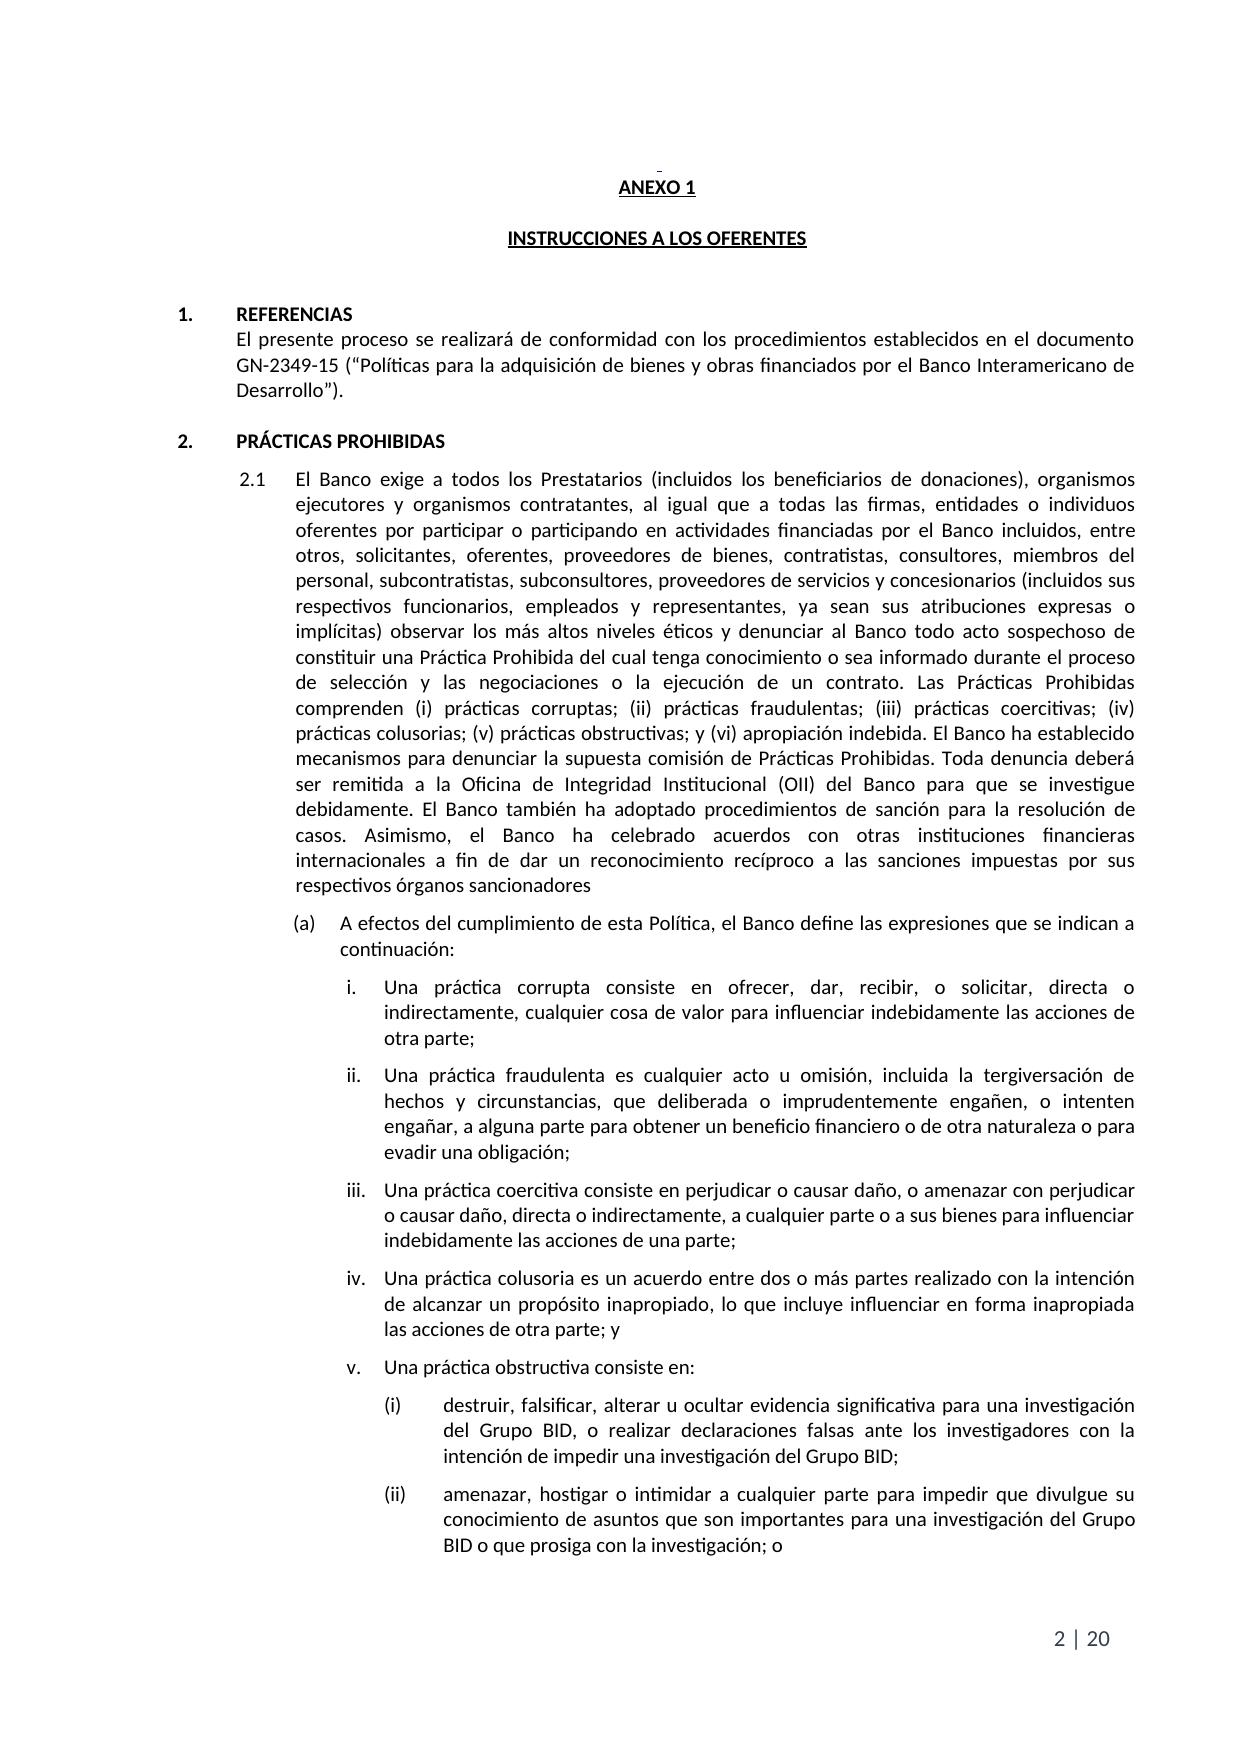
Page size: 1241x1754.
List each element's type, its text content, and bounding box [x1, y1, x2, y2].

list REFERENCIAS [177, 301, 1137, 326]
text INSTRUCCIONES A LOS OFERENTES [177, 225, 1137, 250]
text 2.1 El Banco exige a todos los Prestatarios (incluidos los beneficiarios de donaciones), organismos ejecutores y organismos contratantes, al igual que a todas las firmas, entidades o individuos oferentes por participar o participando en actividades financiadas por el Banco incluidos, entre otros, solicitantes, oferentes, proveedores de bienes, contratistas, consultores, miembros del personal, subcontratistas, subconsultores, proveedores de servicios y concesionarios (incluidos sus respectivos funcionarios, empleados y representantes, ya sean sus atribuciones expresas o implícitas) observar los más altos niveles éticos y denunciar al Banco todo acto sospechoso de constituir una Práctica Prohibida del cual tenga conocimiento o sea informado durante el proceso de selección y las negociaciones o la ejecución de un contrato. Las Prácticas Prohibidas comprenden (i) prácticas corruptas; (ii) prácticas fraudulentas; (iii) prácticas coercitivas; (iv) prácticas colusorias; (v) prácticas obstructivas; y (vi) apropiación indebida. El Banco ha establecido mecanismos para denunciar la supuesta comisión de Prácticas Prohibidas. Toda denuncia deberá ser remitida a la Oficina de Integridad Institucional (OII) del Banco para que se investigue debidamente. El Banco también ha adoptado procedimientos de sanción para la resolución de casos. Asimismo, el Banco ha celebrado acuerdos con otras instituciones financieras internacionales a fin de dar un reconocimiento recíproco a las sanciones impuestas por sus respectivos órganos sancionadores [239, 466, 1137, 898]
text (a) A efectos del cumplimiento de esta Política, el Banco define las expresiones que se indican a continuación: [293, 911, 1137, 961]
text (i) destruir, falsificar, alterar u ocultar evidencia significativa para una investigación del Grupo BID, o realizar declaraciones falsas ante los investigadores con la intención de impedir una investigación del Grupo BID; [384, 1392, 1137, 1468]
text ii. Una práctica fraudulenta es cualquier acto u omisión, incluida la tergiversación de hechos y circunstancias, que deliberada o imprudentemente engañen, o intenten engañar, a alguna parte para obtener un beneficio financiero o de otra naturaleza o para evadir una obligación; [346, 1063, 1137, 1164]
text i. Una práctica corrupta consiste en ofrecer, dar, recibir, o solicitar, directa o indirectamente, cualquier cosa de valor para influenciar indebidamente las acciones de otra parte; [346, 974, 1137, 1050]
text El presente proceso se realizará de conformidad con los procedimientos establecidos en el documento GN-2349-15 (“Políticas para la adquisición de bienes y obras financiados por el Banco Interamericano de Desarrollo”). [236, 326, 1137, 403]
text iv. Una práctica colusoria es un acuerdo entre dos o más partes realizado con la intención de alcanzar un propósito inapropiado, lo que incluye influenciar en forma inapropiada las acciones de otra parte; y [346, 1266, 1137, 1342]
text iii. Una práctica coercitiva consiste en perjudicar o causar daño, o amenazar con perjudicar o causar daño, directa o indirectamente, a cualquier parte o a sus bienes para influenciar indebidamente las acciones de una parte; [346, 1177, 1137, 1253]
text v. Una práctica obstructiva consiste en: [346, 1354, 1137, 1380]
list PRÁCTICAS PROHIBIDAS [177, 428, 1137, 453]
text ANEXO 1 [177, 174, 1137, 199]
text (ii) amenazar, hostigar o intimidar a cualquier parte para impedir que divulgue su conocimiento de asuntos que son importantes para una investigación del Grupo BID o que prosiga con la investigación; o [384, 1481, 1137, 1557]
